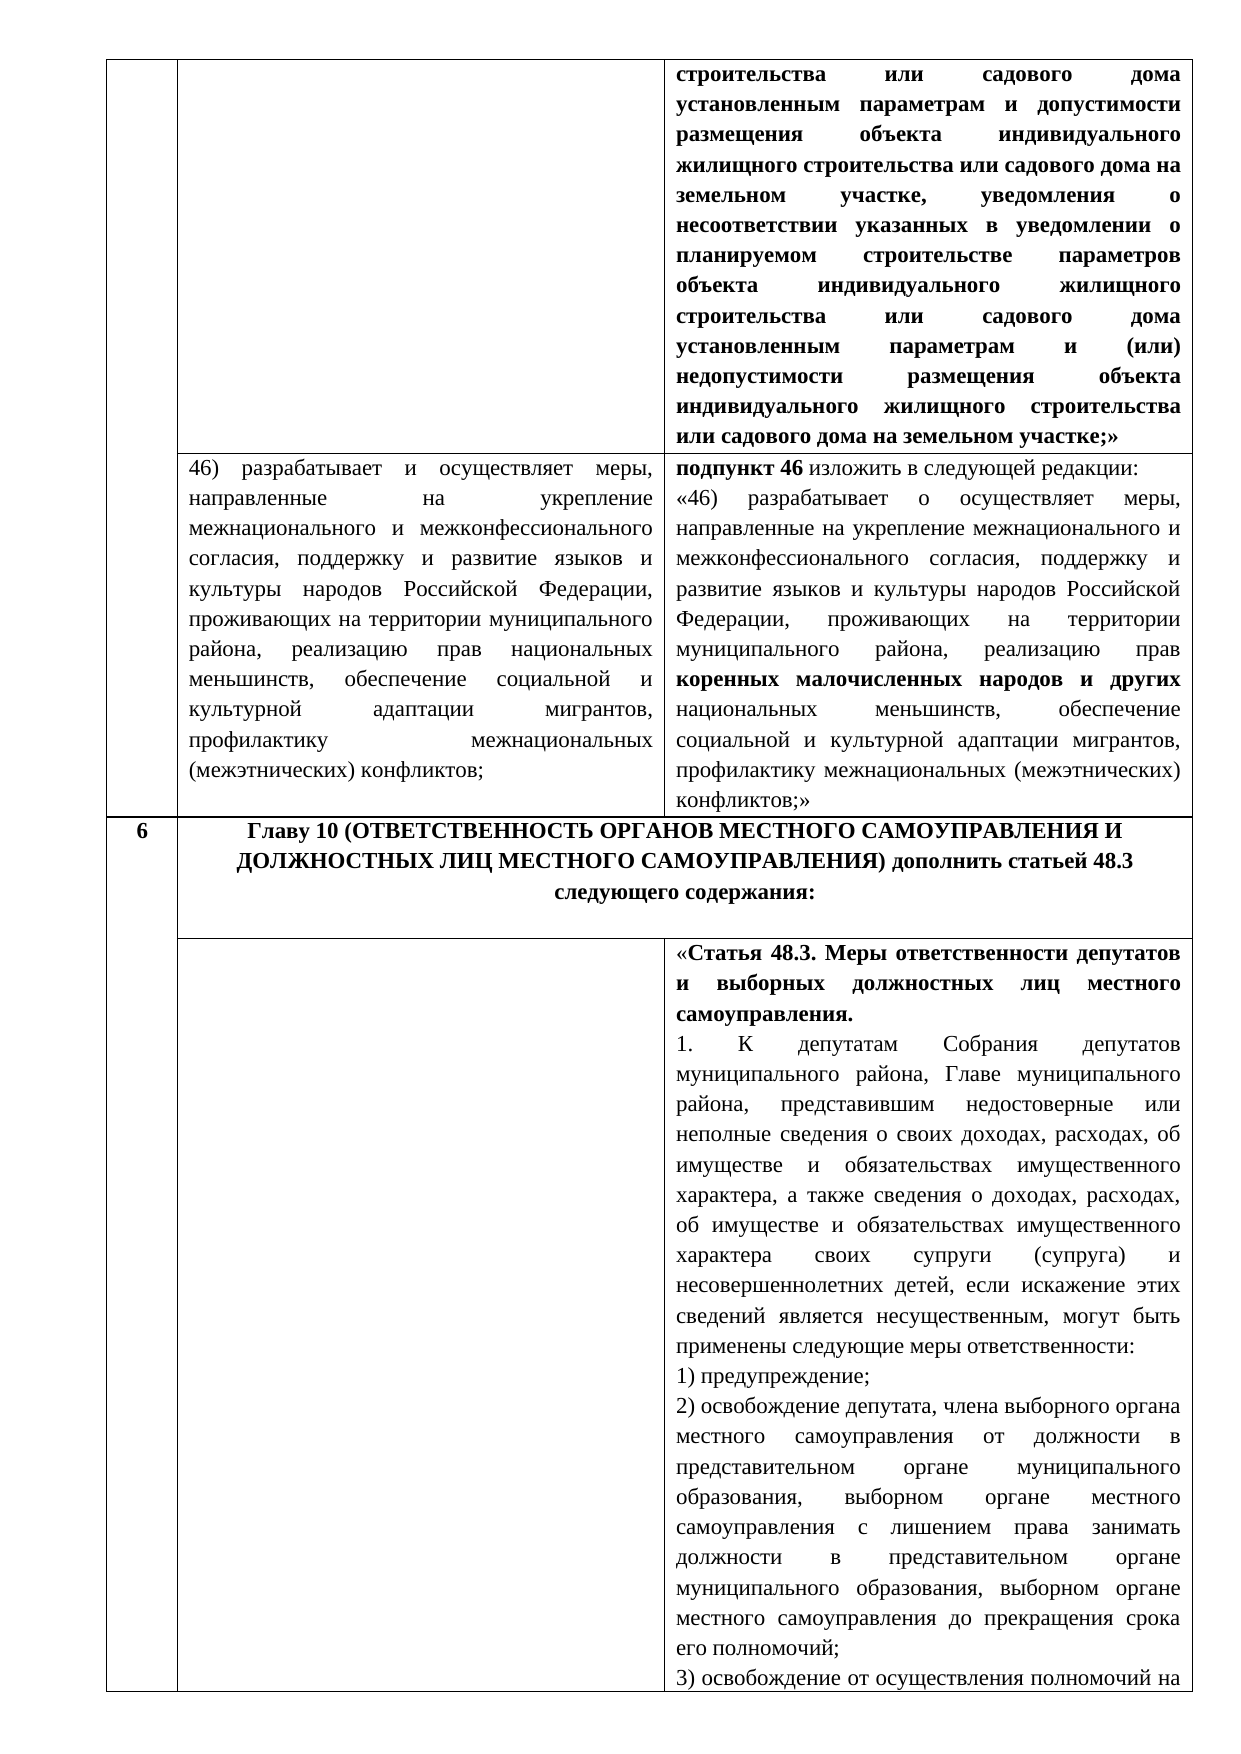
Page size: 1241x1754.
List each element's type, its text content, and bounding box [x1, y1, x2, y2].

table_cell [178, 939, 664, 1691]
table_cell Главу 10 (Ответственность органов местного самоуправления и должностных лиц местного самоуправления) дополнить статьей 48.3 следующего содержания: [178, 818, 1192, 938]
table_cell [178, 60, 664, 453]
table_cell 6 [107, 818, 177, 1691]
table_cell 46) разрабатывает и осуществляет меры, направленные на укрепление межнационального и межконфессионального согласия, поддержку и развитие языков и культуры народов Российской Федерации, проживающих на территории муниципального района, реализацию прав национальных меньшинств, обеспечение социальной и культурной адаптации мигрантов, профилактику межнациональных (межэтнических) конфликтов; [178, 454, 664, 816]
table_cell [107, 60, 177, 816]
table_cell подпункт 46 изложить в следующей редакции: «46) разрабатывает о осуществляет меры, направленные на укрепление межнационального и межконфессионального согласия, поддержку и развитие языков и культуры народов Российской Федерации, проживающих на территории муниципального района, реализацию прав коренных малочисленных народов и других национальных меньшинств, обеспечение социальной и культурной адаптации мигрантов, профилактику межнациональных (межэтнических) конфликтов;» [665, 454, 1192, 816]
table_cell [665, 939, 1192, 1691]
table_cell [665, 60, 1192, 453]
